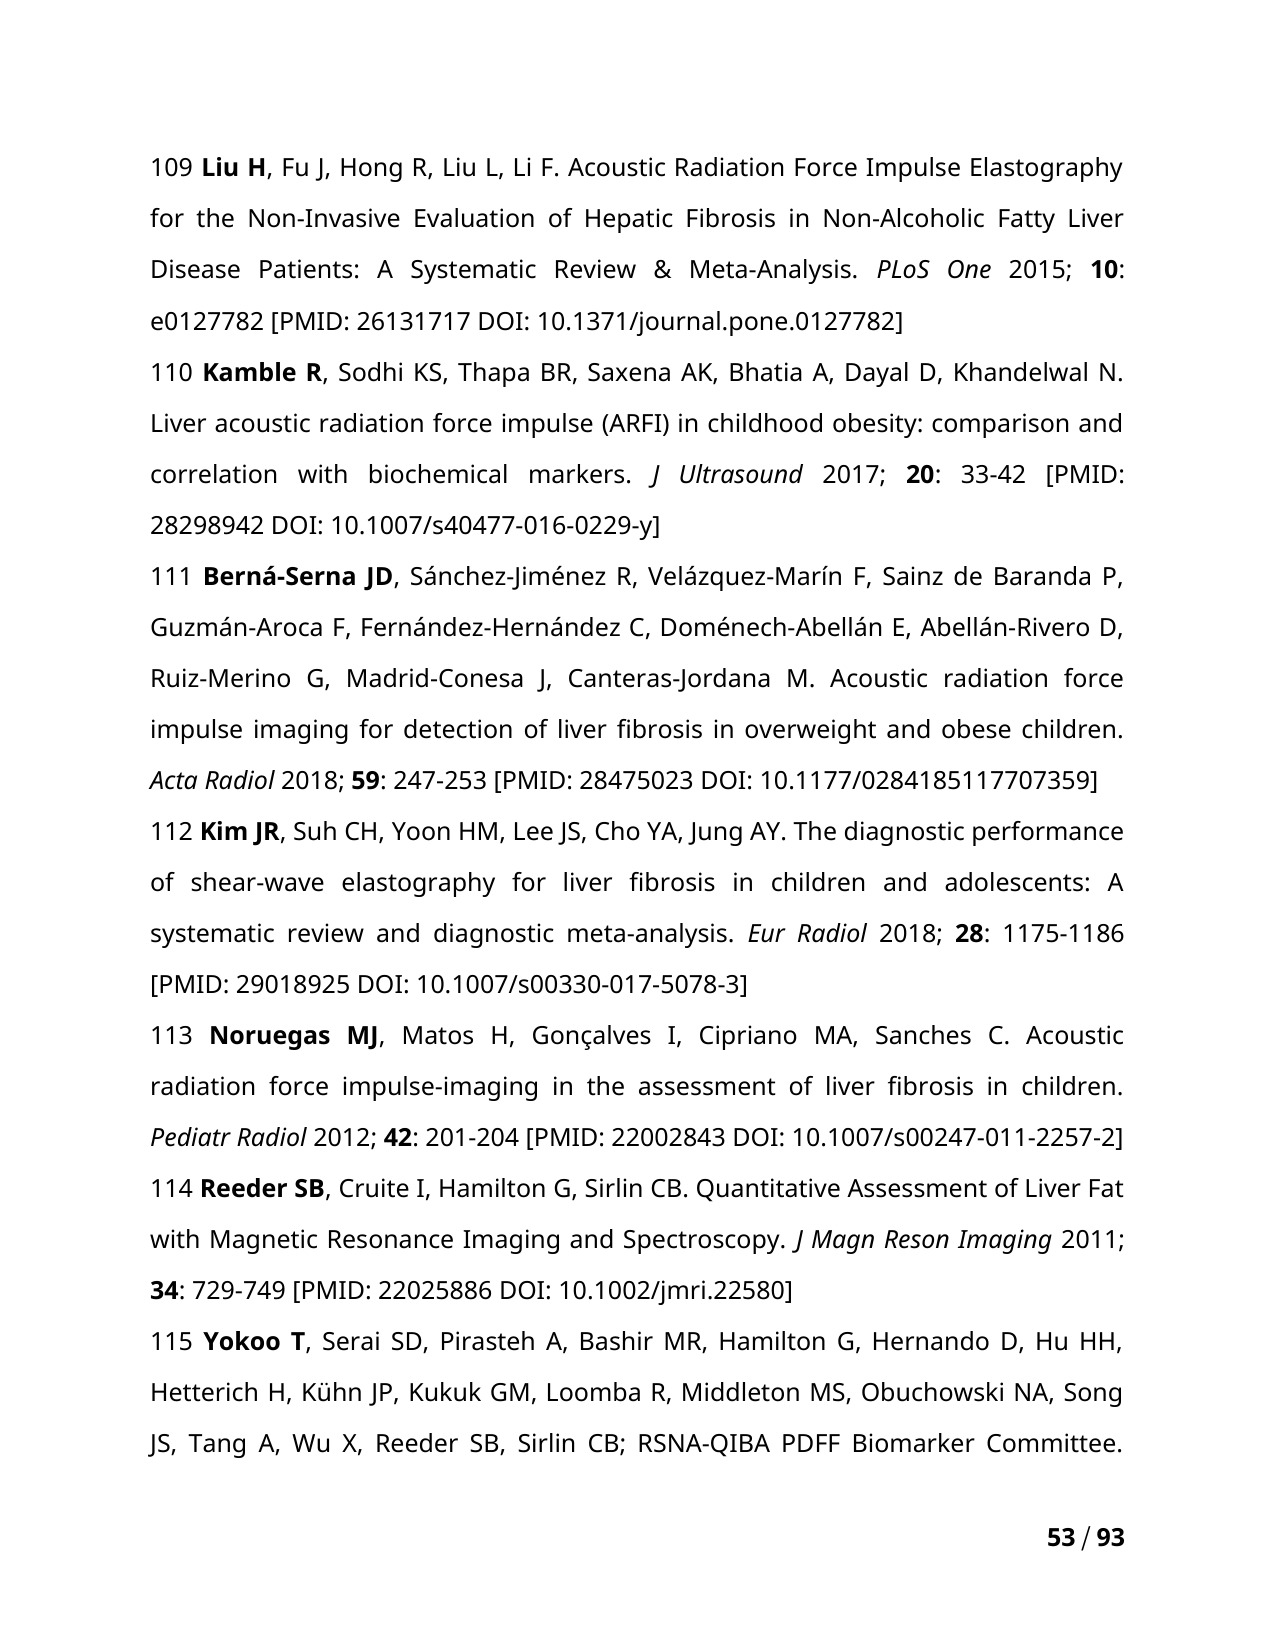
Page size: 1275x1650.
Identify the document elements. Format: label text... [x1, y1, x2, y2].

text 112 Kim JR, Suh CH, Yoon HM, Lee JS, Cho YA, Jung AY. The diagnostic performance of shear-wave elastography for liver fibrosis in children and adolescents: A systematic review and diagnostic meta-analysis. Eur Radiol 2018; 28: 1175-1186 [PMID: 29018925 DOI: 10.1007/s00330-017-5078-3] [150, 813, 1125, 1001]
text 110 Kamble R, Sodhi KS, Thapa BR, Saxena AK, Bhatia A, Dayal D, Khandelwal N. Liver acoustic radiation force impulse (ARFI) in childhood obesity: comparison and correlation with biochemical markers. J Ultrasound 2017; 20: 33-42 [PMID: 28298942 DOI: 10.1007/s40477-016-0229-y] [150, 354, 1125, 541]
text 113 Noruegas MJ, Matos H, Gonçalves I, Cipriano MA, Sanches C. Acoustic radiation force impulse-imaging in the assessment of liver fibrosis in children. Pediatr Radiol 2012; 42: 201-204 [PMID: 22002843 DOI: 10.1007/s00247-011-2257-2] [150, 1018, 1125, 1154]
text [150, 1324, 1125, 1460]
text 111 Berná-Serna JD, Sánchez-Jiménez R, Velázquez-Marín F, Sainz de Baranda P, Guzmán-Aroca F, Fernández-Hernández C, Doménech-Abellán E, Abellán-Rivero D, Ruiz-Merino G, Madrid-Conesa J, Canteras-Jordana M. Acoustic radiation force impulse imaging for detection of liver fibrosis in overweight and obese children. Acta Radiol 2018; 59: 247-253 [PMID: 28475023 DOI: 10.1177/0284185117707359] [150, 558, 1125, 797]
text 109 Liu H, Fu J, Hong R, Liu L, Li F. Acoustic Radiation Force Impulse Elastography for the Non-Invasive Evaluation of Hepatic Fibrosis in Non-Alcoholic Fatty Liver Disease Patients: A Systematic Review & Meta-Analysis. PLoS One 2015; 10: e0127782 [PMID: 26131717 DOI: 10.1371/journal.pone.0127782] [150, 150, 1125, 337]
text 114 Reeder SB, Cruite I, Hamilton G, Sirlin CB. Quantitative Assessment of Liver Fat with Magnetic Resonance Imaging and Spectroscopy. J Magn Reson Imaging 2011; 34: 729-749 [PMID: 22025886 DOI: 10.1002/jmri.22580] [150, 1171, 1125, 1307]
